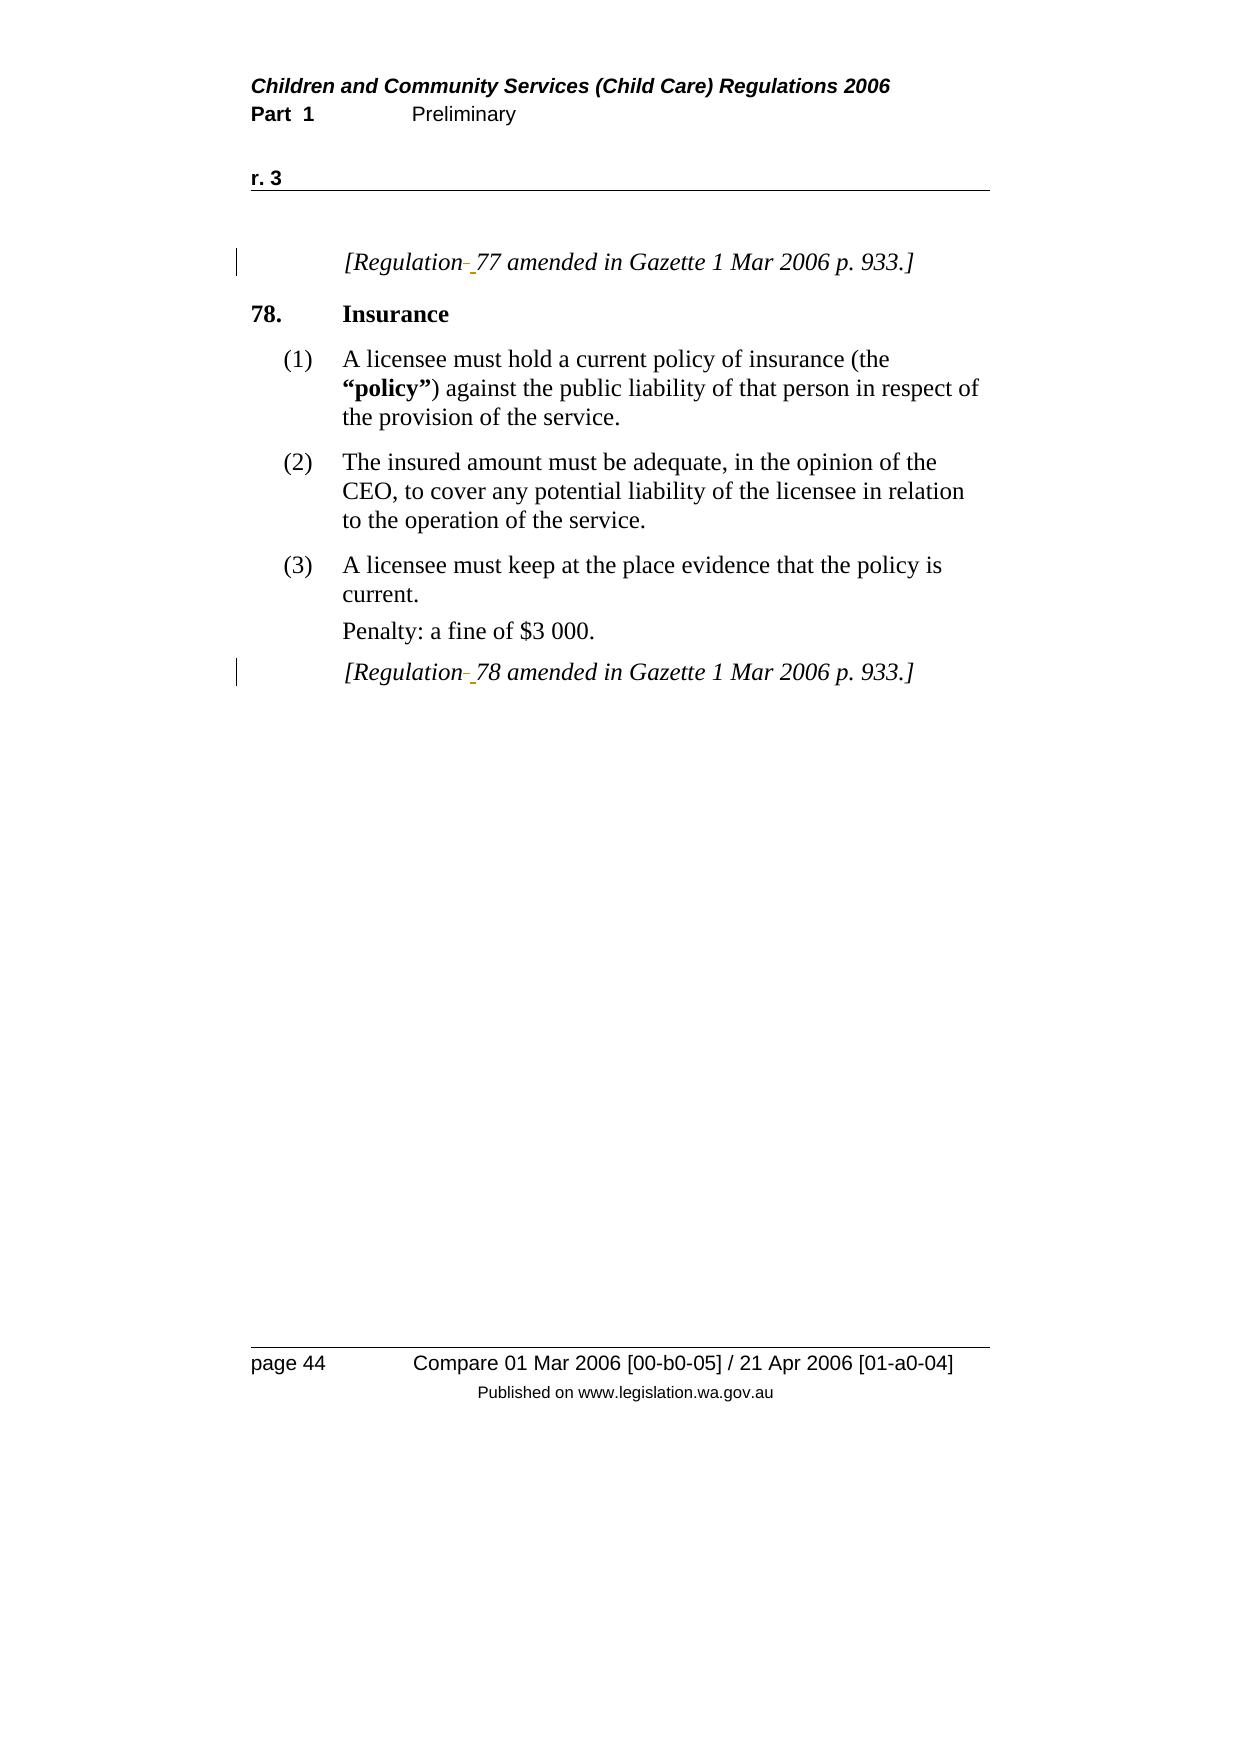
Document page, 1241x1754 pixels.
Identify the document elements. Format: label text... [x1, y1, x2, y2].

text (2) The insured amount must be adequate, in the opinion of the CEO, to cover any potential liability of the licensee in relation to the operation of the service. [251, 447, 990, 534]
text [Regulation78 amended in Gazette 1 Mar 2006 p. 933.] [251, 657, 990, 686]
text (1) A licensee must hold a current policy of insurance (the “policy”) against the public liability of that person in respect of the provision of the service. [251, 344, 990, 431]
text Penalty: a fine of $3 000. [251, 616, 990, 645]
text [Regulation77 amended in Gazette 1 Mar 2006 p. 933.] [251, 247, 990, 276]
text (3) A licensee must keep at the place evidence that the policy is current. [251, 550, 990, 608]
subtitle 78. Insurance [251, 299, 990, 328]
